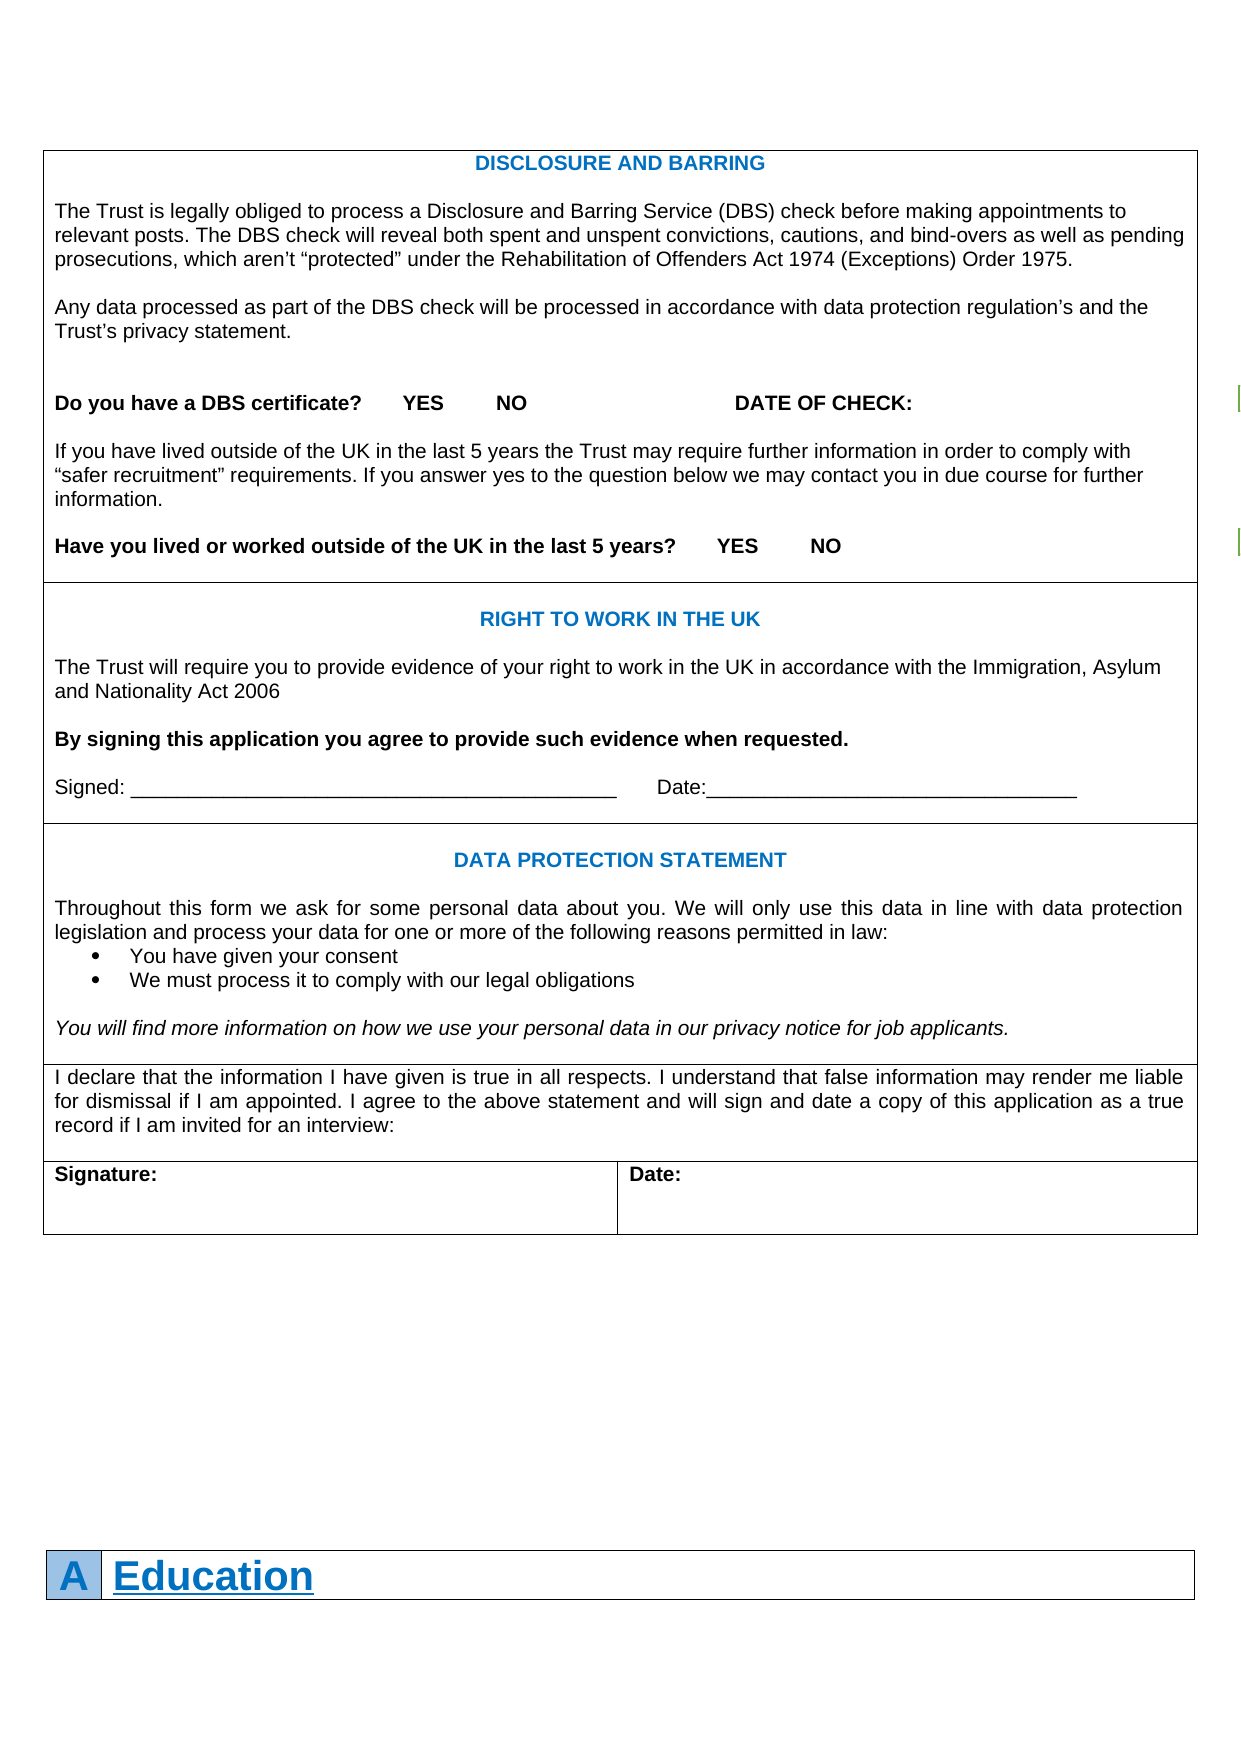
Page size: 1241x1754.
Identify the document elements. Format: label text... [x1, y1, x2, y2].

table_cell RIGHT TO WORK IN THE UK The Trust will require you to provide evidence of your right to work in the UK in accordance with the Immigration, Asylum and Nationality Act 2006 By signing this application you agree to provide such evidence when requested. Signed: __________________________________________ Date:________________________________ [44, 583, 1197, 823]
table_cell DATA PROTECTION STATEMENT Throughout this form we ask for some personal data about you. We will only use this data in line with data protection legislation and process your data for one or more of the following reasons permitted in law: You have given your consent We must process it to comply with our legal obligations You will find more information on how we use your personal data in our privacy notice for job applicants. [44, 824, 1197, 1064]
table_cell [44, 151, 1197, 582]
table_header A [47, 1551, 101, 1599]
table_header Education [102, 1551, 1194, 1599]
table_cell Date: [618, 1162, 1197, 1233]
table_cell I declare that the information I have given is true in all respects. I understand that false information may render me liable for dismissal if I am appointed. I agree to the above statement and will sign and date a copy of this application as a true record if I am invited for an interview: [44, 1065, 1197, 1161]
table_cell Signature: [44, 1162, 617, 1233]
